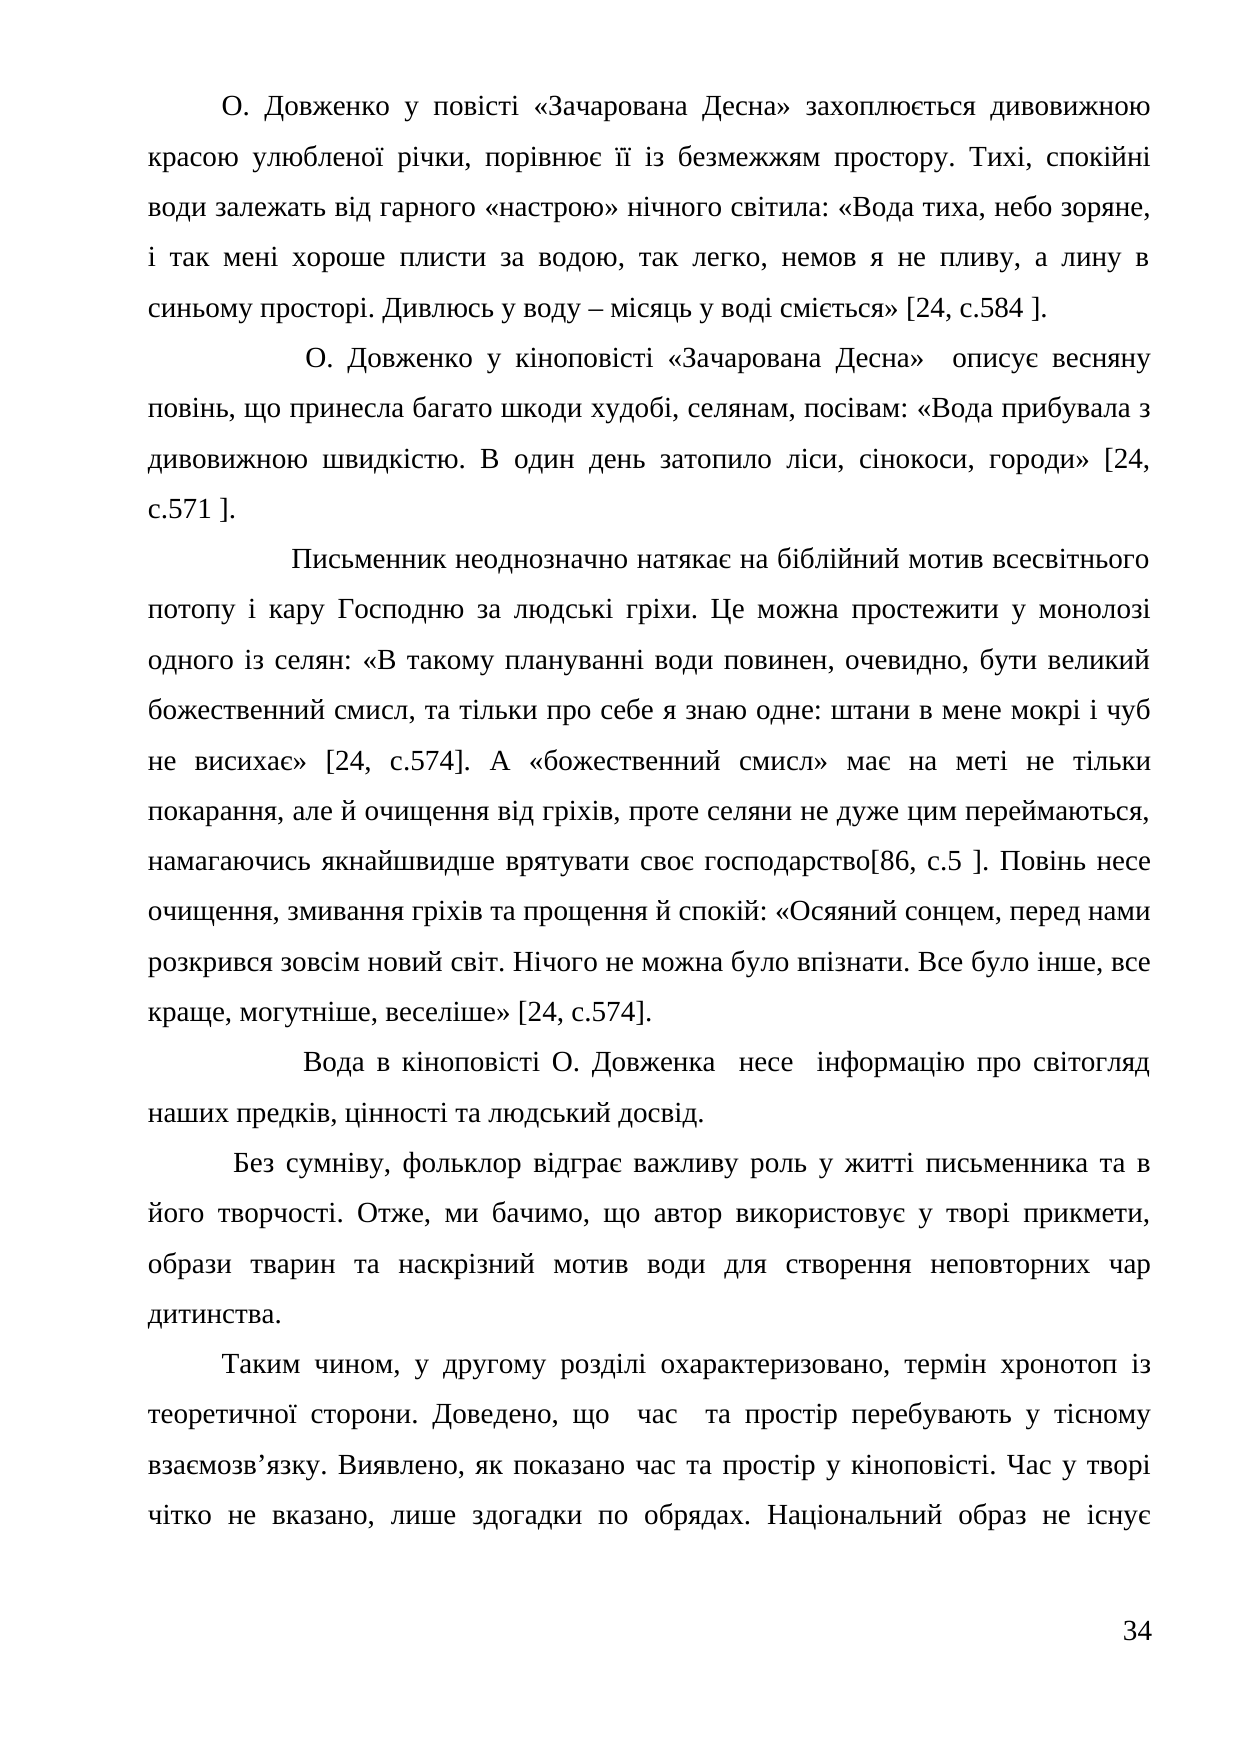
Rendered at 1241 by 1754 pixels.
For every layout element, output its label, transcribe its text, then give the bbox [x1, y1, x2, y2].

text О. Довженко у кіноповісті «Зачарована Десна» описує весняну повінь, що принесла багато шкоди худобі, селянам, посівам: «Вода прибувала з дивовижною швидкістю. В один день затопило ліси, сінокоси, городи» [24, с.571 ]. [148, 340, 1152, 524]
text Без сумніву, фольклор відграє важливу роль у житті письменника та в його творчості. Отже, ми бачимо, що автор використовує у творі прикмети, образи тварин та наскрізний мотив води для створення неповторних чар дитинства. [148, 1145, 1152, 1329]
text Вода в кіноповісті О. Довженка несе інформацію про світогляд наших предків, цінності та людський досвід. [148, 1044, 1152, 1128]
text О. Довженко у повісті «Зачарована Десна» захоплюється дивовижною красою улюбленої річки, порівнює її із безмежжям простору. Тихі, спокійні води залежать від гарного «настрою» нічного світила: «Вода тиха, небо зоряне, i так менi хороше плисти за водою, так легко, немов я не пливу, а лину в синьому просторi. Дивлюсь у воду – мiсяць у водi смiється» [24, с.584 ]. [148, 88, 1152, 323]
text Письменник неоднозначно натякає на біблійний мотив всесвітнього потопу і кару Господню за людські гріхи. Це можна простежити у монолозі одного із селян: «В такому плануваннi води повинен, очевидно, бути великий божественний смисл, та тiльки про себе я знаю одне: штани в мене мокрi i чуб не висихає» [24, с.574]. А «божественний смисл» має на меті не тільки покарання, але й очищення від гріхів, проте селяни не дуже цим переймаються, намагаючись якнайшвидше врятувати своє господарство[86, с.5 ]. Повінь несе очищення, змивання гріхів та прощення й спокій: «Осяяний сонцем, перед нами розкрився зовсім новий світ. Нічого не можна було впізнати. Все було інше, все краще, могутніше, веселіше» [24, с.574]. [148, 541, 1152, 1028]
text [148, 1346, 1152, 1531]
